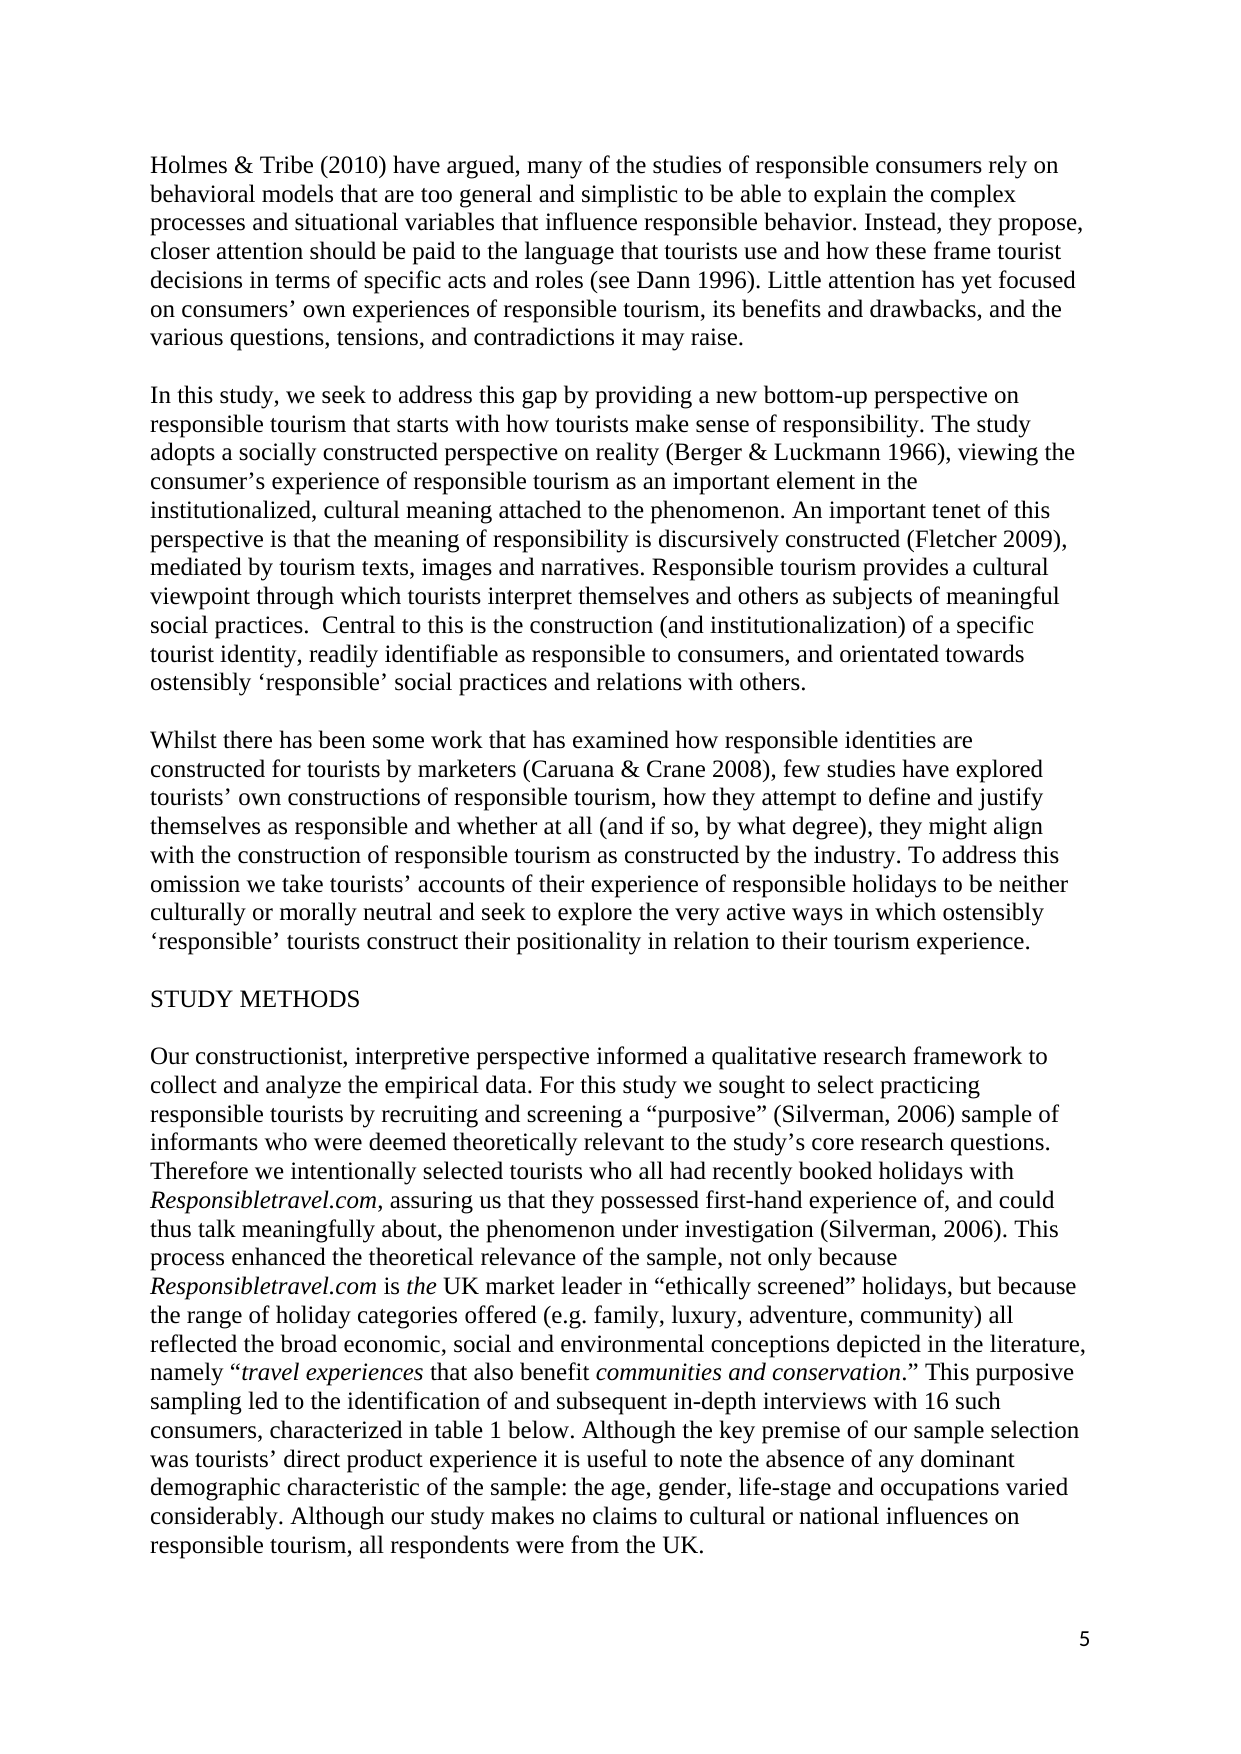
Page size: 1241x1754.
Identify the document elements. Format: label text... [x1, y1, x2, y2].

text Whilst there has been some work that has examined how responsible identities are constructed for tourists by marketers (Caruana & Crane 2008), few studies have explored tourists’ own constructions of responsible tourism, how they attempt to define and justify themselves as responsible and whether at all (and if so, by what degree), they might align with the construction of responsible tourism as constructed by the industry. To address this omission we take tourists’ accounts of their experience of responsible holidays to be neither culturally or morally neutral and seek to explore the very active ways in which ostensibly ‘responsible’ tourists construct their positionality in relation to their tourism experience. [150, 725, 1090, 955]
text Our constructionist, interpretive perspective informed a qualitative research framework to collect and analyze the empirical data. For this study we sought to select practicing responsible tourists by recruiting and screening a “purposive” (Silverman, 2006) sample of informants who were deemed theoretically relevant to the study’s core research questions. Therefore we intentionally selected tourists who all had recently booked holidays with Responsibletravel.com, assuring us that they possessed first-hand experience of, and could thus talk meaningfully about, the phenomenon under investigation (Silverman, 2006). This process enhanced the theoretical relevance of the sample, not only because Responsibletravel.com is the UK market leader in “ethically screened” holidays, but because the range of holiday categories offered (e.g. family, luxury, adventure, community) all reflected the broad economic, social and environmental conceptions depicted in the literature, namely “travel experiences that also benefit communities and conservation.” This purposive sampling led to the identification of and subsequent in-depth interviews with 16 such consumers, characterized in table 1 below. Although the key premise of our sample selection was tourists’ direct product experience it is useful to note the absence of any dominant demographic characteristic of the sample: the age, gender, life-stage and occupations varied considerably. Although our study makes no claims to cultural or national influences on responsible tourism, all respondents were from the UK. [150, 1041, 1090, 1559]
text In this study, we seek to address this gap by providing a new bottom-up perspective on responsible tourism that starts with how tourists make sense of responsibility. The study adopts a socially constructed perspective on reality (Berger & Luckmann 1966), viewing the consumer’s experience of responsible tourism as an important element in the institutionalized, cultural meaning attached to the phenomenon. An important tenet of this perspective is that the meaning of responsibility is discursively constructed (Fletcher 2009), mediated by tourism texts, images and narratives. Responsible tourism provides a cultural viewpoint through which tourists interpret themselves and others as subjects of meaningful social practices. Central to this is the construction (and institutionalization) of a specific tourist identity, readily identifiable as responsible to consumers, and orientated towards ostensibly ‘responsible’ social practices and relations with others. [150, 380, 1090, 696]
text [150, 150, 1090, 351]
text STUDY METHODS [150, 984, 1090, 1012]
